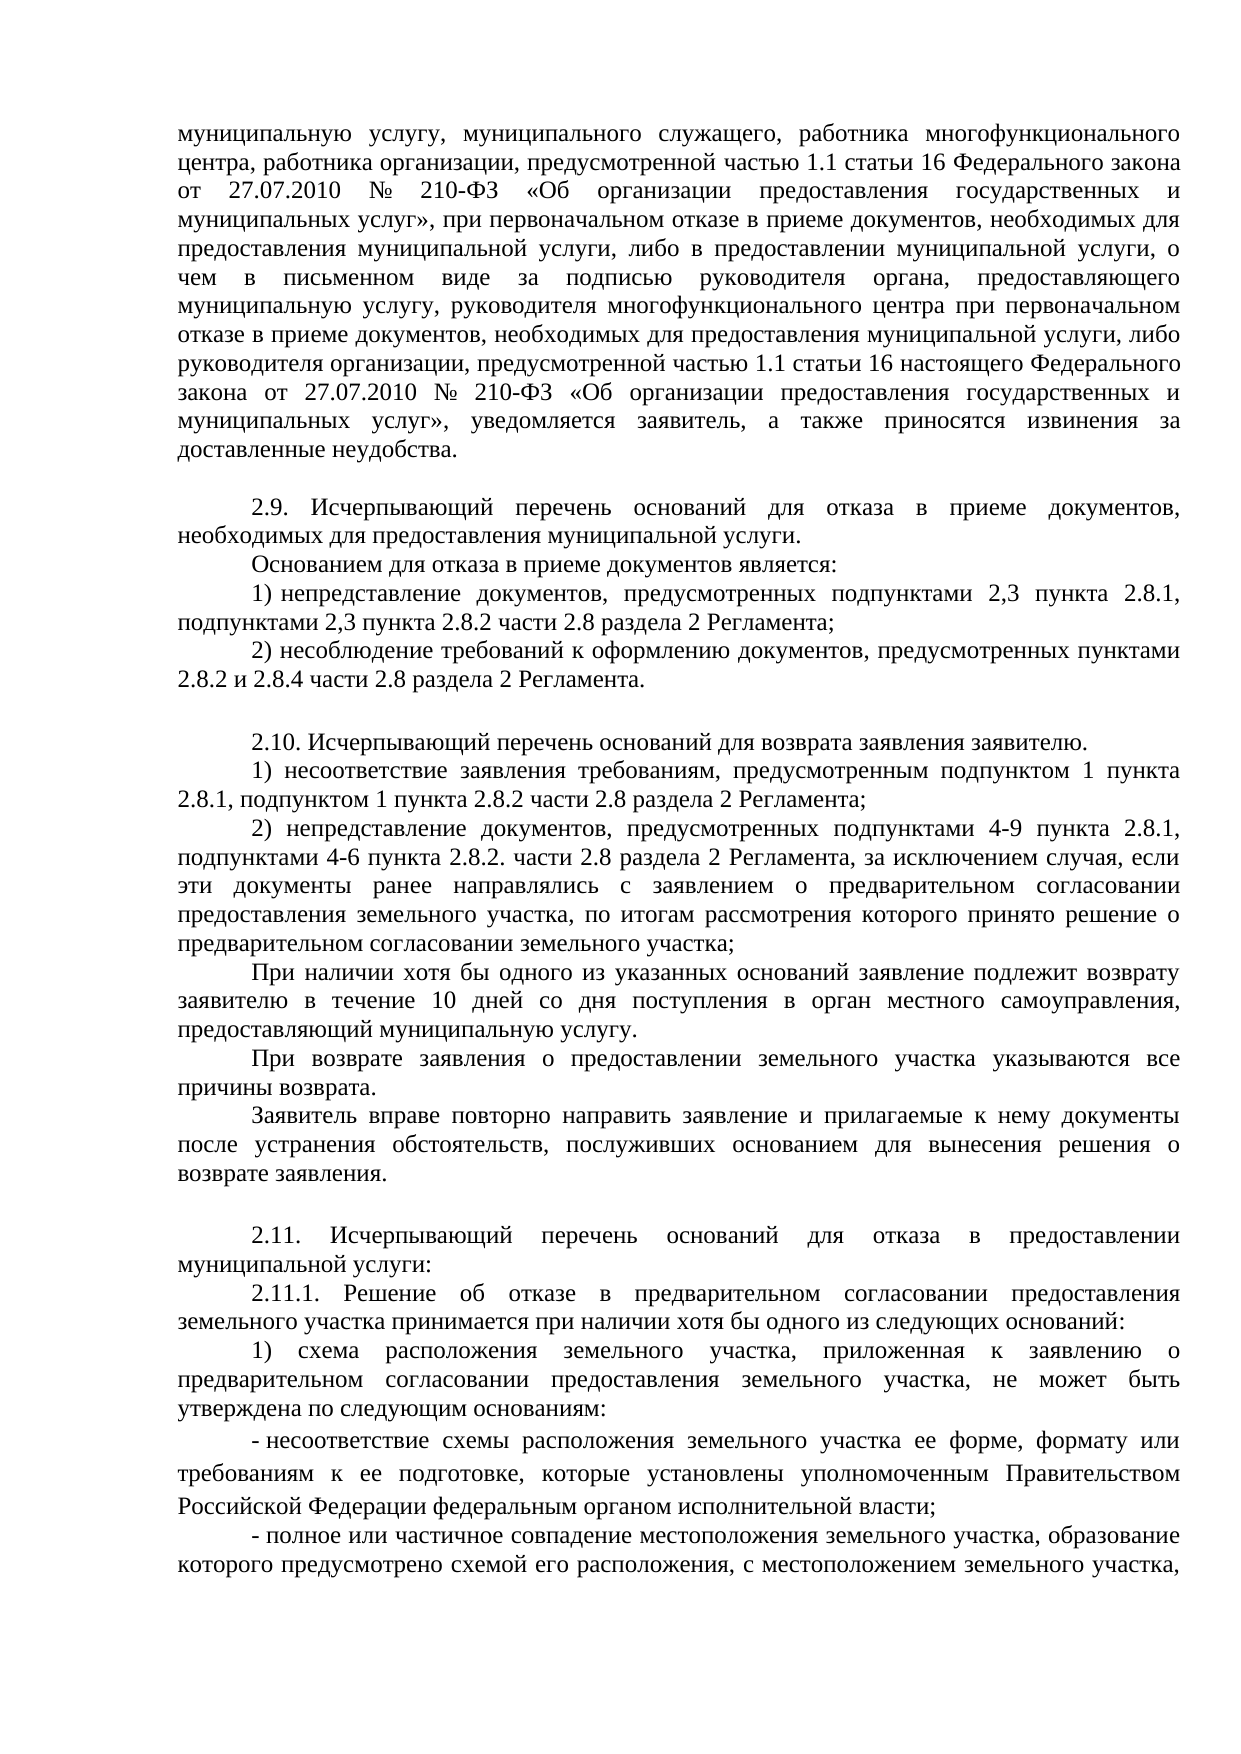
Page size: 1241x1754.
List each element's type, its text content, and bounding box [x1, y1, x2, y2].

text 2) несоблюдение требований к оформлению документов, предусмотренных пунктами 2.8.2 и 2.8.4 части 2.8 раздела 2 Регламента. [177, 636, 1181, 693]
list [177, 1520, 1181, 1577]
list непредставление документов, предусмотренных подпунктами 2,3 пункта 2.8.1, подпунктами 2,3 пункта 2.8.2 части 2.8 раздела 2 Регламента; [177, 578, 1181, 636]
text Основанием для отказа в приеме документов является: [177, 549, 1181, 578]
text 1) несоответствие заявления требованиям, предусмотренным подпунктом 1 пункта 2.8.1, подпунктом 1 пункта 2.8.2 части 2.8 раздела 2 Регламента; [177, 755, 1181, 813]
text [177, 118, 1181, 463]
text Заявитель вправе повторно направить заявление и прилагаемые к нему документы после устранения обстоятельств, послуживших основанием для вынесения решения о возврате заявления. [177, 1100, 1181, 1187]
text При возврате заявления о предоставлении земельного участка указываются все причины возврата. [177, 1043, 1181, 1100]
text 2.11. Исчерпывающий перечень оснований для отказа в предоставлении муниципальной услуги: [177, 1220, 1181, 1278]
text 2.9. Исчерпывающий перечень оснований для отказа в приеме документов, необходимых для предоставления муниципальной услуги. [177, 492, 1181, 549]
text 2) непредставление документов, предусмотренных подпунктами 4-9 пункта 2.8.1, подпунктами 4-6 пункта 2.8.2. части 2.8 раздела 2 Регламента, за исключением случая, если эти документы ранее направлялись с заявлением о предварительном согласовании предоставления земельного участка, по итогам рассмотрения которого принято решение о предварительном согласовании земельного участка; [177, 813, 1181, 957]
text 1) схема расположения земельного участка, приложенная к заявлению о предварительном согласовании предоставления земельного участка, не может быть утверждена по следующим основаниям: [177, 1335, 1181, 1421]
text При наличии хотя бы одного из указанных оснований заявление подлежит возврату заявителю в течение 10 дней со дня поступления в орган местного самоуправления, предоставляющий муниципальную услугу. [177, 957, 1181, 1043]
text 2.10. Исчерпывающий перечень оснований для возврата заявления заявителю. [177, 727, 1181, 755]
list - несоответствие схемы расположения земельного участка ее форме, формату или требованиям к ее подготовке, которые установлены уполномоченным Правительством Российской Федерации федеральным органом исполнительной власти; [177, 1421, 1181, 1520]
text 2.11.1. Решение об отказе в предварительном согласовании предоставления земельного участка принимается при наличии хотя бы одного из следующих оснований: [177, 1278, 1181, 1335]
